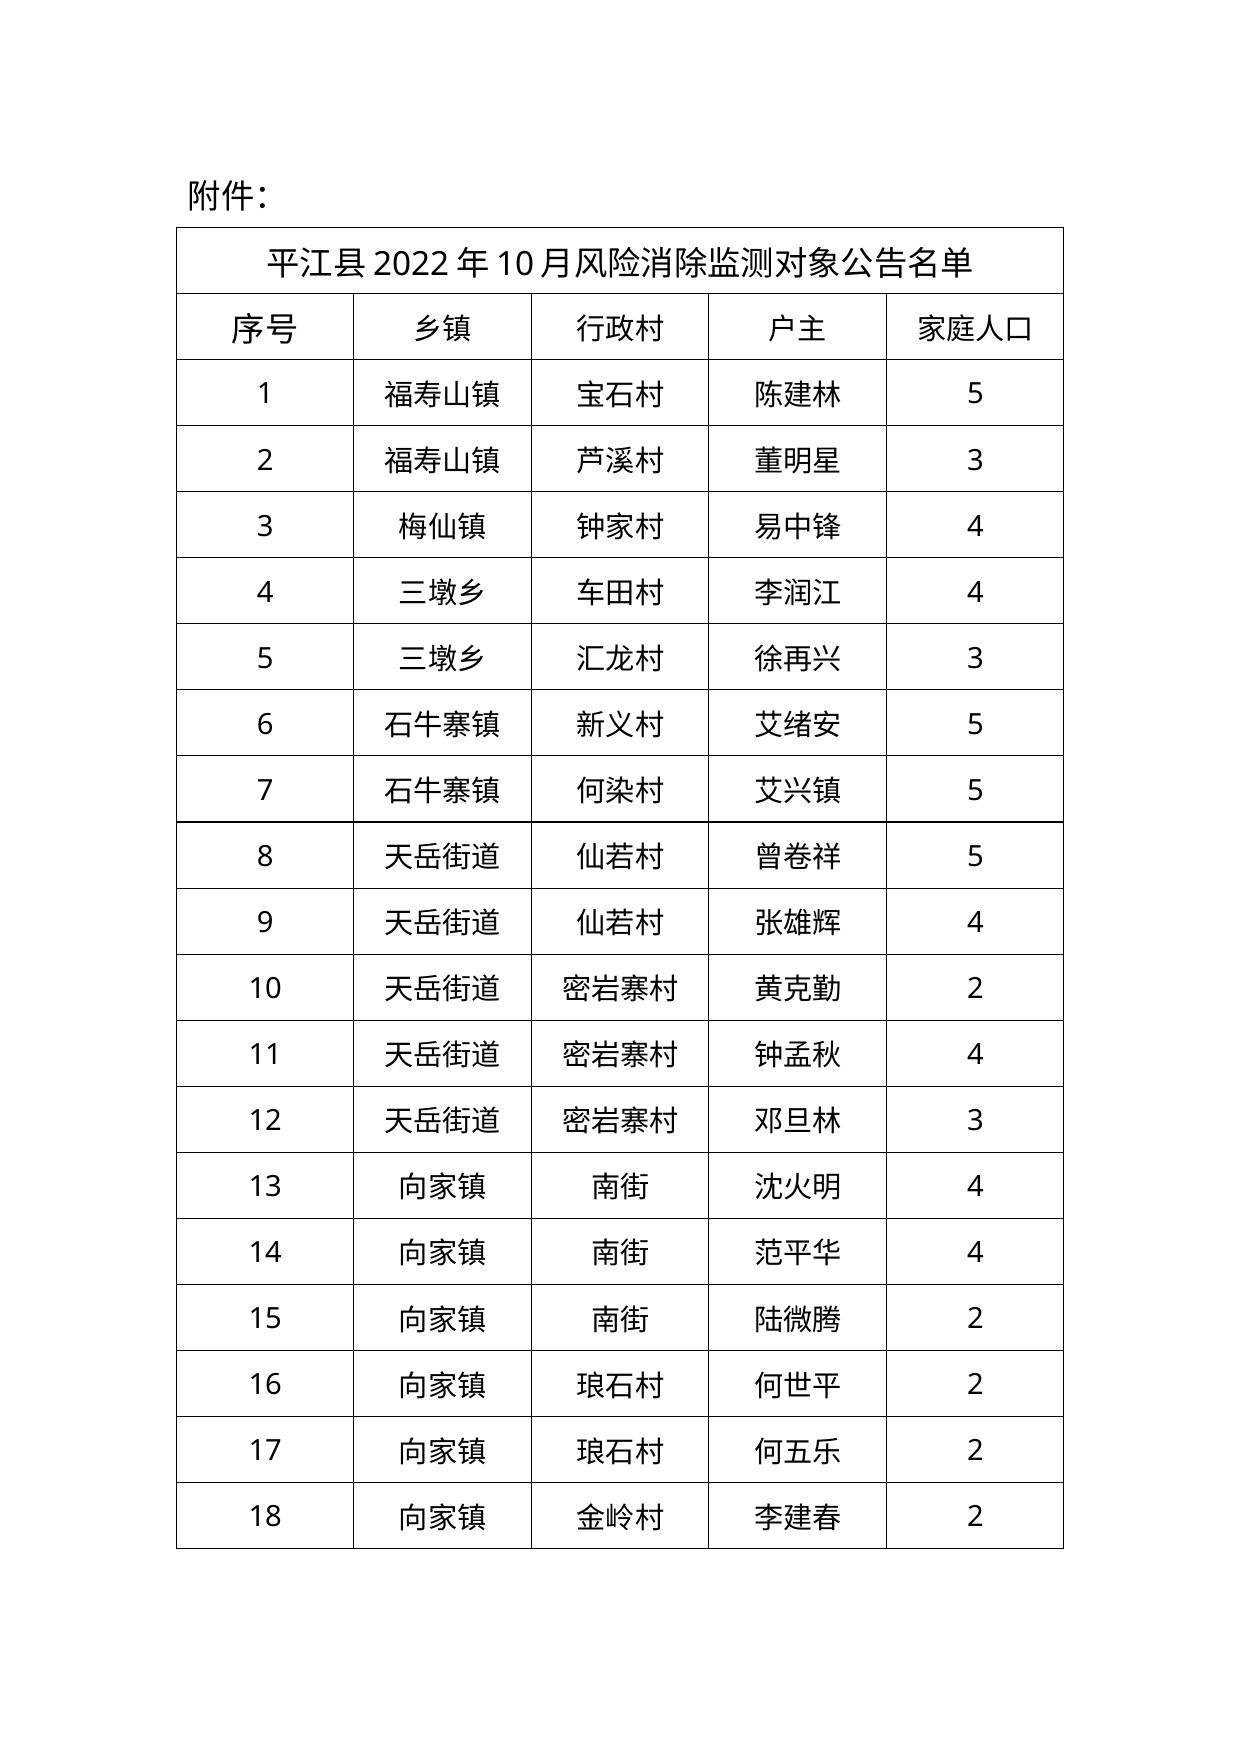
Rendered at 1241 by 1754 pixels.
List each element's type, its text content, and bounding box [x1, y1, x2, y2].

table_cell 9 [177, 889, 353, 953]
table_cell 天岳街道 [354, 1087, 531, 1152]
table_cell 向家镇 [354, 1219, 531, 1284]
table_cell 张雄辉 [709, 889, 886, 953]
table_cell 密岩寨村 [532, 1021, 708, 1086]
table_cell 5 [887, 823, 1063, 887]
table_cell 钟孟秋 [709, 1021, 886, 1086]
table_cell 向家镇 [354, 1483, 531, 1548]
table_cell 石牛寨镇 [354, 756, 531, 821]
table_cell 天岳街道 [354, 823, 531, 887]
table_cell 6 [177, 690, 353, 755]
table_cell 3 [887, 1087, 1063, 1152]
table_cell 天岳街道 [354, 955, 531, 1019]
table_cell 李润江 [709, 558, 886, 623]
table_cell 南街 [532, 1219, 708, 1284]
table_cell 何世平 [709, 1351, 886, 1416]
table_cell 2 [887, 1351, 1063, 1416]
table_cell 南街 [532, 1153, 708, 1218]
table_cell 向家镇 [354, 1417, 531, 1482]
table_cell 4 [887, 889, 1063, 953]
table_cell 汇龙村 [532, 624, 708, 689]
table_cell 三墩乡 [354, 558, 531, 623]
table_cell 宝石村 [532, 360, 708, 425]
table_cell 黄克勤 [709, 955, 886, 1019]
text 附件： [187, 162, 1053, 227]
table_cell 16 [177, 1351, 353, 1416]
table_cell 2 [887, 1483, 1063, 1548]
table_cell 3 [887, 624, 1063, 689]
table_cell 徐再兴 [709, 624, 886, 689]
table_cell 新义村 [532, 690, 708, 755]
table_cell 3 [177, 492, 353, 557]
table_cell 2 [887, 955, 1063, 1019]
table_cell 2 [887, 1285, 1063, 1350]
table_cell 车田村 [532, 558, 708, 623]
table_cell 福寿山镇 [354, 426, 531, 491]
table_cell 天岳街道 [354, 889, 531, 953]
table_cell 11 [177, 1021, 353, 1086]
table_cell 陆微腾 [709, 1285, 886, 1350]
table_cell 5 [177, 624, 353, 689]
table_cell 4 [887, 1021, 1063, 1086]
table_cell 13 [177, 1153, 353, 1218]
table_cell 艾绪安 [709, 690, 886, 755]
table_cell 李建春 [709, 1483, 886, 1548]
table_cell 家庭人口 [887, 294, 1063, 359]
table_cell 仙若村 [532, 889, 708, 953]
table_cell 乡镇 [354, 294, 531, 359]
table_cell 三墩乡 [354, 624, 531, 689]
table_cell 陈建林 [709, 360, 886, 425]
table_cell 艾兴镇 [709, 756, 886, 821]
table_cell 8 [177, 823, 353, 887]
table_cell 序号 [177, 294, 353, 359]
table_cell 仙若村 [532, 823, 708, 887]
table_cell 梅仙镇 [354, 492, 531, 557]
table_cell 向家镇 [354, 1285, 531, 1350]
table_cell 5 [887, 360, 1063, 425]
table_cell 天岳街道 [354, 1021, 531, 1086]
table_cell 10 [177, 955, 353, 1019]
table_cell 向家镇 [354, 1153, 531, 1218]
table_cell 2 [177, 426, 353, 491]
table_cell 4 [887, 1153, 1063, 1218]
table_cell 2 [887, 1417, 1063, 1482]
table_cell 何五乐 [709, 1417, 886, 1482]
table_cell 18 [177, 1483, 353, 1548]
table_cell 何染村 [532, 756, 708, 821]
table_cell 琅石村 [532, 1351, 708, 1416]
table_cell 4 [177, 558, 353, 623]
table_cell 12 [177, 1087, 353, 1152]
table_cell 芦溪村 [532, 426, 708, 491]
table_cell 4 [887, 558, 1063, 623]
table_cell 曾卷祥 [709, 823, 886, 887]
table_cell 钟家村 [532, 492, 708, 557]
table_cell 董明星 [709, 426, 886, 491]
table_cell 4 [887, 1219, 1063, 1284]
table_cell 琅石村 [532, 1417, 708, 1482]
table_cell 17 [177, 1417, 353, 1482]
table_cell 向家镇 [354, 1351, 531, 1416]
table_cell 户主 [709, 294, 886, 359]
table_cell 行政村 [532, 294, 708, 359]
table_cell 5 [887, 690, 1063, 755]
table_cell 4 [887, 492, 1063, 557]
table_cell 邓旦林 [709, 1087, 886, 1152]
table_cell 范平华 [709, 1219, 886, 1284]
table_cell 1 [177, 360, 353, 425]
table_cell 密岩寨村 [532, 955, 708, 1019]
table_cell 福寿山镇 [354, 360, 531, 425]
table_cell 易中锋 [709, 492, 886, 557]
table_cell 金岭村 [532, 1483, 708, 1548]
table_cell 密岩寨村 [532, 1087, 708, 1152]
table_cell 3 [887, 426, 1063, 491]
table_cell 7 [177, 756, 353, 821]
table_cell 石牛寨镇 [354, 690, 531, 755]
table_cell 5 [887, 756, 1063, 821]
table_cell 南街 [532, 1285, 708, 1350]
table_cell 15 [177, 1285, 353, 1350]
table_cell 沈火明 [709, 1153, 886, 1218]
table_cell 14 [177, 1219, 353, 1284]
table_header 平江县2022年10月风险消除监测对象公告名单 [177, 228, 1063, 293]
